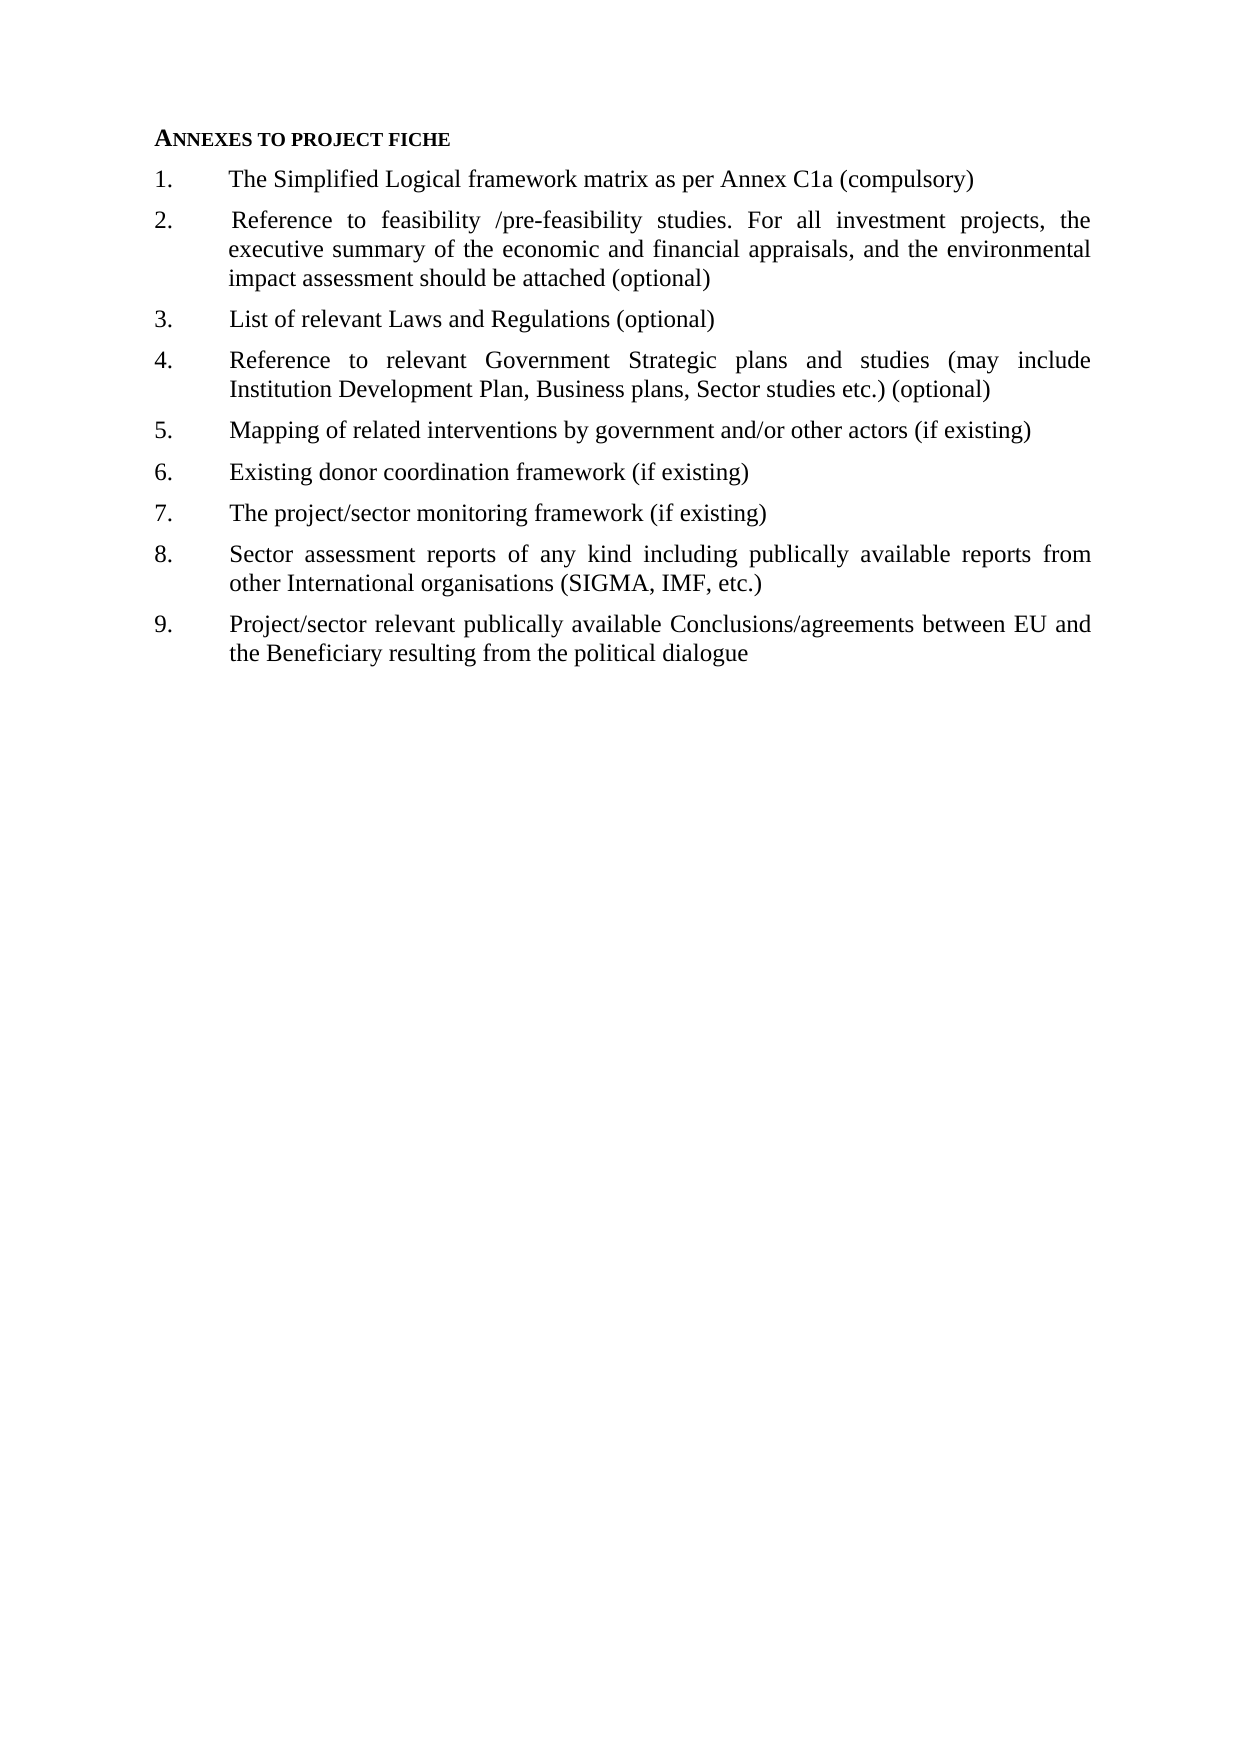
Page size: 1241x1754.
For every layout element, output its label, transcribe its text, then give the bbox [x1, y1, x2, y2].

text 8. Sector assessment reports of any kind including publically available reports from other International organisations (SIGMA, IMF, etc.) [154, 539, 1092, 597]
text 7. The project/sector monitoring framework (if existing) [154, 498, 1092, 527]
text 1. The Simplified Logical framework matrix as per Annex C1a (compulsory) [154, 164, 1092, 193]
text 6. Existing donor coordination framework (if existing) [154, 457, 1092, 485]
text 5. Mapping of related interventions by government and/or other actors (if existing) [154, 415, 1092, 444]
text ANNEXES TO PROJECT FICHE [154, 123, 1092, 152]
text 2. Reference to feasibility /pre-feasibility studies. For all investment projects, the executive summary of the economic and financial appraisals, and the environmental impact assessment should be attached (optional) [154, 205, 1092, 292]
text 3. List of relevant Laws and Regulations (optional) [154, 304, 1092, 333]
text 4. Reference to relevant Government Strategic plans and studies (may include Institution Development Plan, Business plans, Sector studies etc.) (optional) [154, 345, 1092, 403]
text 9. Project/sector relevant publically available Conclusions/agreements between EU and the Beneficiary resulting from the political dialogue [154, 609, 1092, 667]
